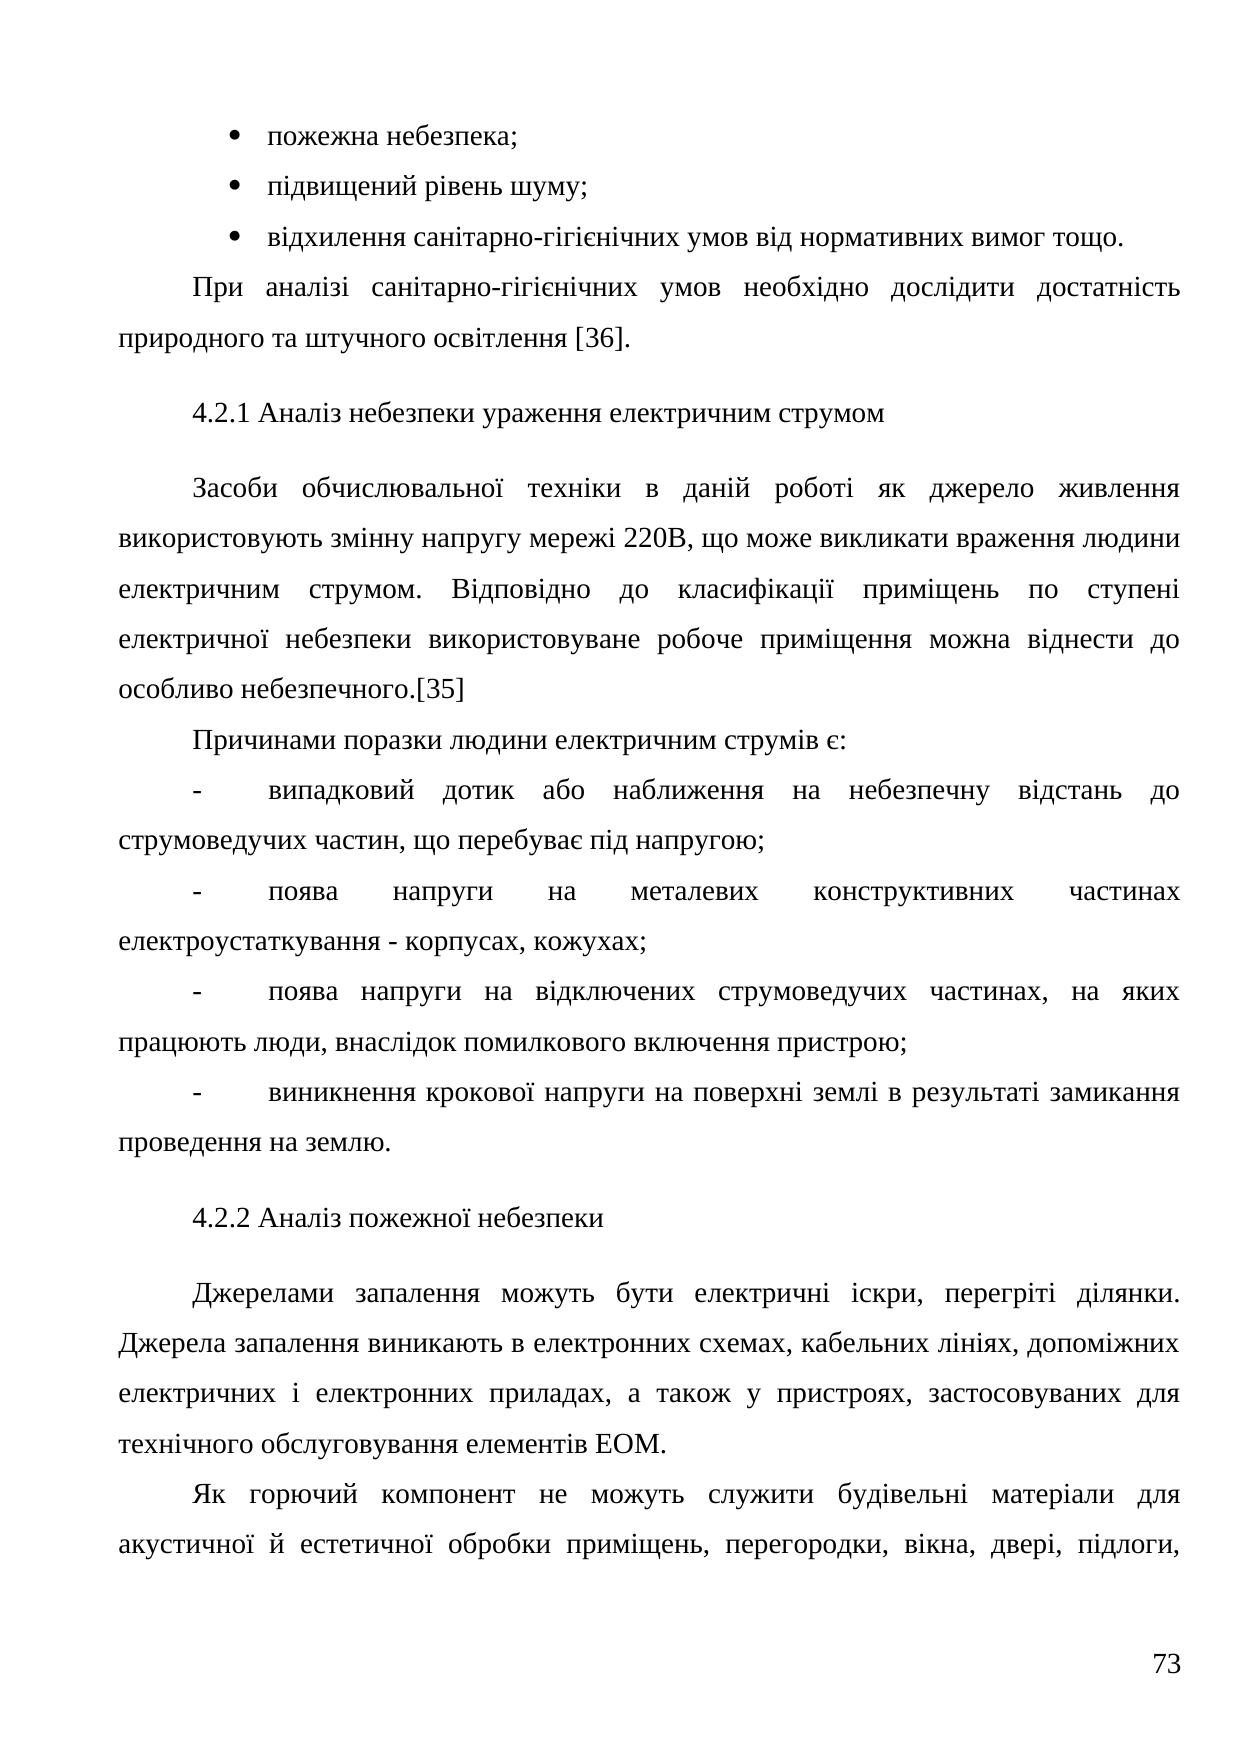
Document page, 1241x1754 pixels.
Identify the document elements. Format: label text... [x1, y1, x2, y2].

text Джерелами запалення можуть бути електричні іскри, перегріті ділянки. Джерела запалення виникають в електронних схемах, кабельних лініях, допоміжних електричних і електронних приладах, а також у пристроях, застосовуваних для технічного обслуговування елементів ЕОМ. [118, 1275, 1181, 1459]
list підвищений рівень шуму; [229, 168, 1181, 202]
text - поява напруги на відключених струмоведучих частинах, на яких працюють люди, внаслідок помилкового включення пристрою; [118, 973, 1181, 1057]
text - виникнення крокової напруги на поверхні землі в результаті замикання проведення на землю. [118, 1074, 1181, 1158]
text Засоби обчислювальної техніки в даній роботі як джерело живлення використовують змінну напругу мережі 220В, що може викликати враження людини електричним струмом. Відповідно до класифікації приміщень по ступені електричної небезпеки використовуване робоче приміщення можна віднести до особливо небезпечного.[35] [118, 470, 1181, 705]
list відхилення санітарно-гігієнічних умов від нормативних вимог тощо. [229, 219, 1181, 253]
text - випадковий дотик або наближення на небезпечну відстань до струмоведучих частин, що перебуває під напругою; [118, 772, 1181, 856]
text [118, 1476, 1181, 1560]
subtitle Аналіз небезпеки ураження електричним струмом [118, 395, 1181, 428]
text - поява напруги на металевих конструктивних частинах електроустаткування - корпусах, кожухах; [118, 873, 1181, 957]
subtitle Аналіз пожежної небезпеки [118, 1200, 1181, 1233]
list пожежна небезпека; [229, 118, 1181, 152]
text При аналізі санітарно-гігієнічних умов необхідно дослідити достатність природного та штучного освітлення [36]. [118, 269, 1181, 353]
text Причинами поразки людини електричним струмів є: [118, 722, 1181, 755]
